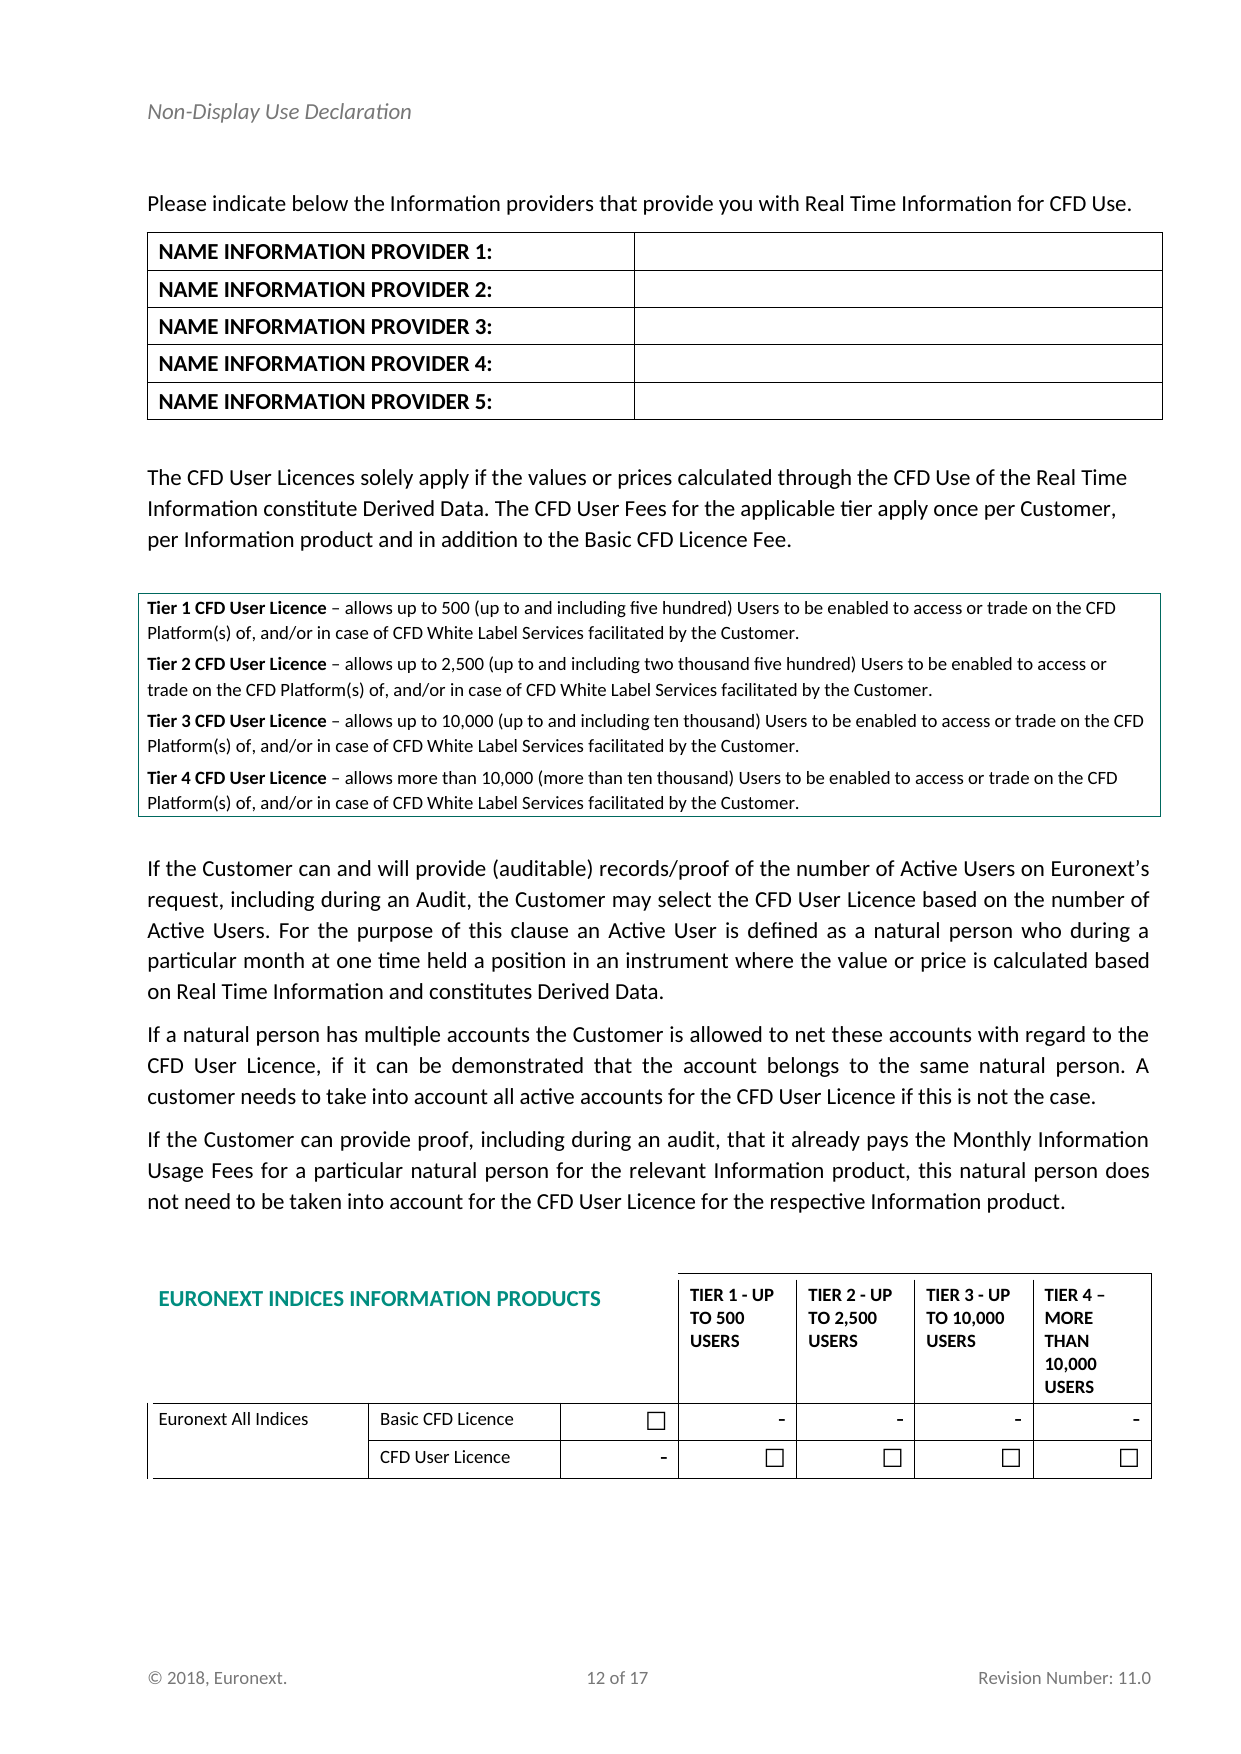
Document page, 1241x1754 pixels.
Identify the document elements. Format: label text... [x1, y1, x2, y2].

table_cell CFD User Licence [369, 1441, 560, 1478]
text Tier 2 CFD User Licence – allows up to 2,500 (up to and including two thousand five hundred) Users to be enabled to access or trade on the CFD Platform(s) of, and/or in case of CFD White Label Services facilitated by the Customer. [139, 650, 1160, 701]
table_cell [635, 345, 1162, 382]
text Tier 1 CFD User Licence – allows up to 500 (up to and including five hundred) Users to be enabled to access or trade on the CFD Platform(s) of, and/or in case of CFD White Label Services facilitated by the Customer. [139, 594, 1160, 644]
table_cell NAME INFORMATION PROVIDER 5: [148, 383, 634, 419]
table_cell [915, 1441, 1033, 1478]
table_header [635, 233, 1162, 269]
table_cell NAME INFORMATION PROVIDER 3: [148, 308, 634, 344]
table_cell NAME INFORMATION PROVIDER 2: [148, 271, 634, 307]
text Please indicate below the Information providers that provide you with Real Time Information for CFD Use. [147, 189, 1152, 217]
table_cell [635, 308, 1162, 344]
table_cell [635, 271, 1162, 307]
table_header TIER 1 - UP TO 500 USERS [679, 1274, 797, 1402]
table_cell Basic CFD Licence [369, 1404, 560, 1440]
table_cell [561, 1404, 678, 1440]
table_cell NAME INFORMATION PROVIDER 4: [148, 345, 634, 382]
table_cell [635, 383, 1162, 419]
table_header TIER 3 - UP TO 10,000 USERS [915, 1274, 1033, 1402]
table_cell [1034, 1441, 1151, 1478]
text Tier 3 CFD User Licence – allows up to 10,000 (up to and including ten thousand) Users to be enabled to access or trade on the CFD Platform(s) of, and/or in case of CFD White Label Services facilitated by the Customer. [139, 707, 1160, 757]
table_header NAME INFORMATION PROVIDER 1: [148, 233, 634, 269]
table_cell - [679, 1404, 796, 1440]
table_header TIER 2 - UP TO 2,500 USERS [797, 1274, 915, 1402]
text Tier 4 CFD User Licence – allows more than 10,000 (more than ten thousand) Users to be enabled to access or trade on the CFD Platform(s) of, and/or in case of CFD White Label Services facilitated by the Customer. [139, 763, 1160, 816]
table_cell Euronext All Indices [148, 1403, 368, 1478]
table_cell - [915, 1404, 1033, 1440]
text If a natural person has multiple accounts the Customer is allowed to net these accounts with regard to the CFD User Licence, if it can be demonstrated that the account belongs to the same natural person. A customer needs to take into account all active accounts for the CFD User Licence if this is not the case. [147, 1021, 1152, 1110]
table_cell - [561, 1441, 678, 1478]
text If the Customer can and will provide (auditable) records/proof of the number of Active Users on Euronext’s request, including during an Audit, the Customer may select the CFD User Licence based on the number of Active Users. For the purpose of this clause an Active User is defined as a natural person who during a particular month at one time held a position in an instrument where the value or price is calculated based on Real Time Information and constitutes Derived Data. [147, 854, 1152, 1005]
table_header EURONEXT INDICES INFORMATION PRODUCTS [150, 1280, 678, 1402]
table_cell [679, 1441, 796, 1478]
text If the Customer can provide proof, including during an audit, that it already pays the Monthly Information Usage Fees for a particular natural person for the relevant Information product, this natural person does not need to be taken into account for the CFD User Licence for the respective Information product. [147, 1125, 1152, 1215]
table_cell [797, 1441, 914, 1478]
table_header TIER 4 – MORE THAN 10,000 USERS [1033, 1274, 1151, 1402]
table_cell - [1034, 1404, 1151, 1440]
table_cell - [797, 1404, 914, 1440]
text The CFD User Licences solely apply if the values or prices calculated through the CFD Use of the Real Time Information constitute Derived Data. The CFD User Fees for the applicable tier apply once per Customer, per Information product and in addition to the Basic CFD Licence Fee. [147, 463, 1152, 553]
